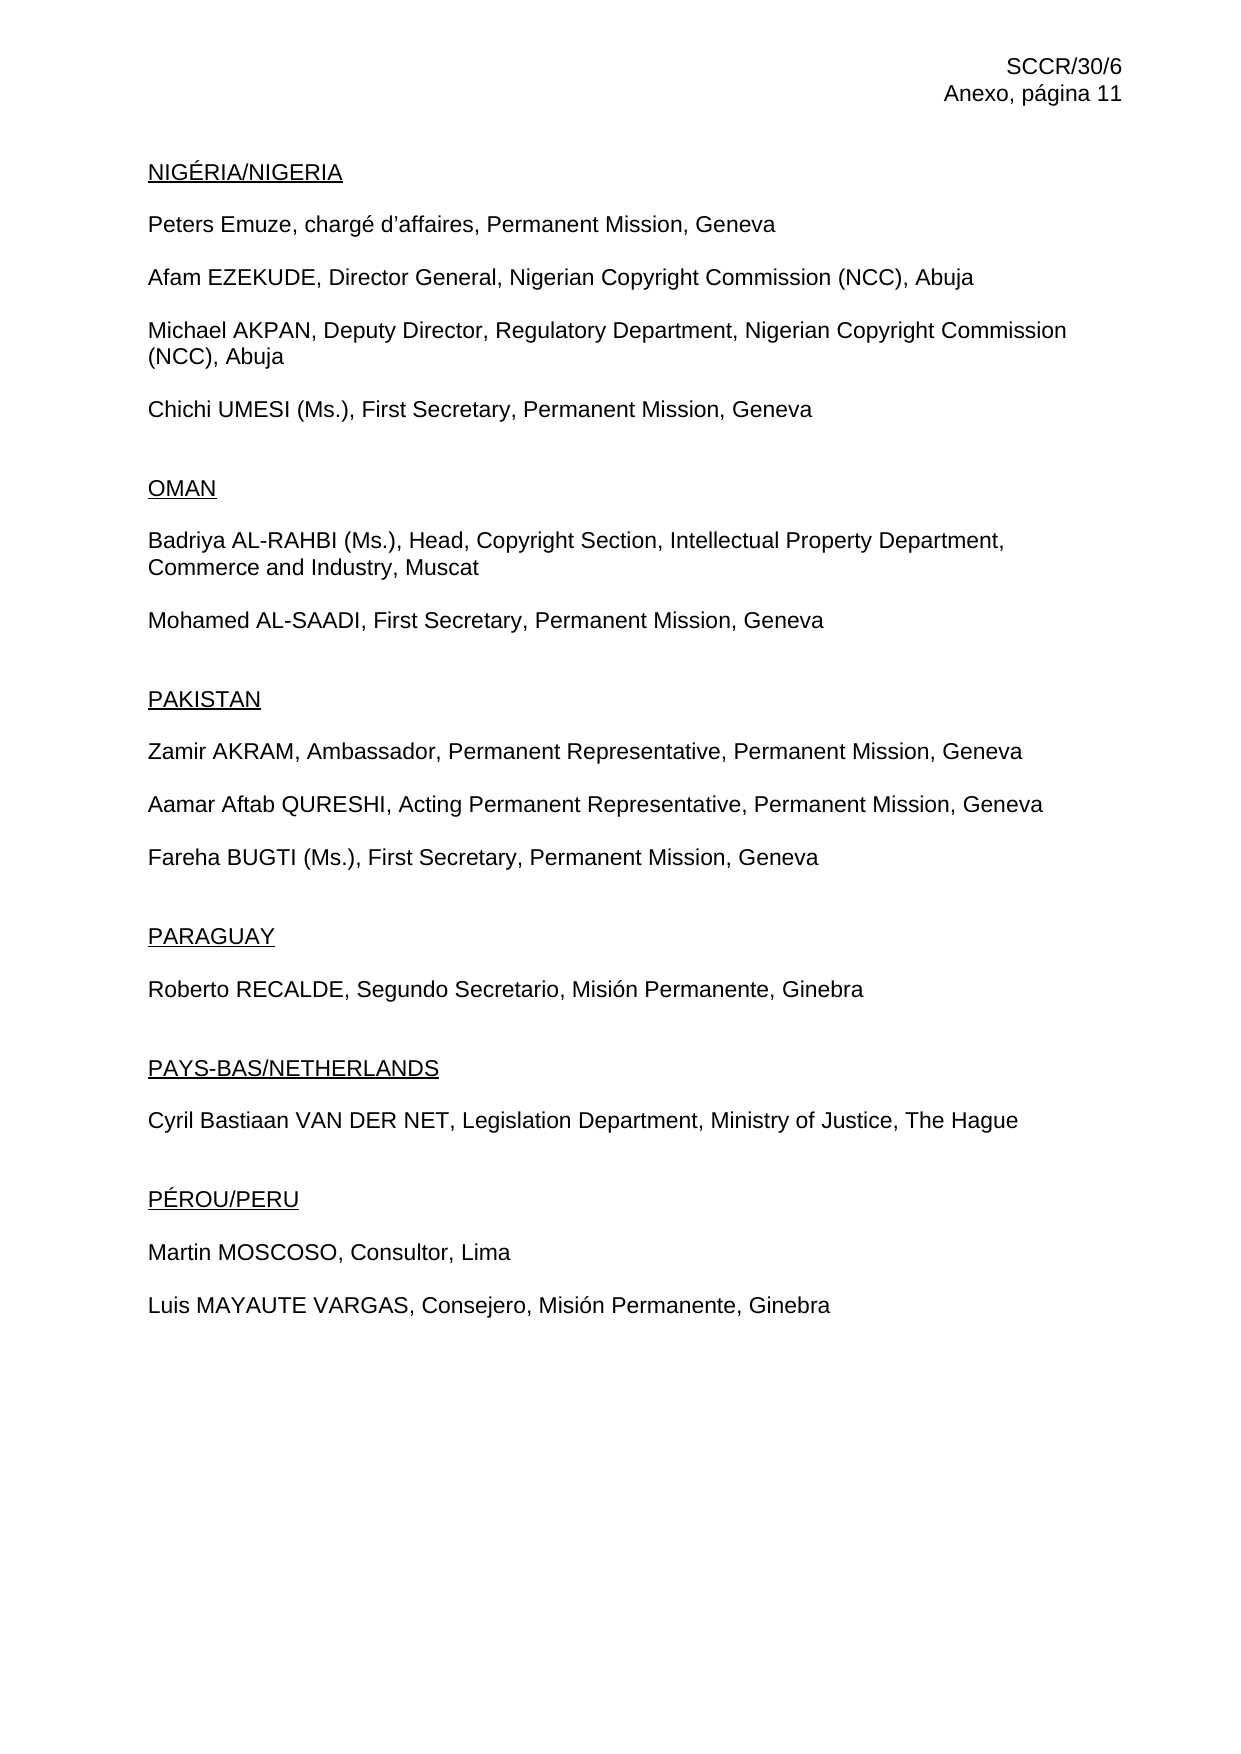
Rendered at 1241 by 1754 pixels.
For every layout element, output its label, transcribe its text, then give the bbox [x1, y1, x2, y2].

text Mohamed AL-SAADI, First Secretary, Permanent Mission, Geneva [148, 607, 1122, 633]
text PARAGUAY [148, 923, 1122, 949]
text Roberto RECALDE, Segundo Secretario, Misión Permanente, Ginebra [148, 976, 1122, 1002]
text NIGÉRIA/NIGERIA [148, 158, 1122, 185]
text PAYS-BAS/NETHERLANDS [148, 1054, 1122, 1081]
text Badriya AL-RAHBI (Ms.), Head, Copyright Section, Intellectual Property Department, Commerce and Industry, Muscat [148, 527, 1122, 580]
text Cyril Bastiaan VAN DER NET, Legislation Department, Ministry of Justice, The Hague [148, 1107, 1122, 1134]
text Peters Emuze, chargé d’affaires, Permanent Mission, Geneva [148, 211, 1122, 238]
text Michael AKPAN, Deputy Director, Regulatory Department, Nigerian Copyright Commission (NCC), Abuja [148, 317, 1122, 369]
text Luis MAYAUTE VARGAS, Consejero, Misión Permanente, Ginebra [148, 1292, 1166, 1318]
text Aamar Aftab QURESHI, Acting Permanent Representative, Permanent Mission, Geneva [148, 791, 1122, 817]
text PAKISTAN [148, 686, 1122, 712]
text Fareha BUGTI (Ms.), First Secretary, Permanent Mission, Geneva [148, 844, 1122, 870]
text Chichi UMESI (Ms.), First Secretary, Permanent Mission, Geneva [148, 396, 1122, 422]
text Zamir AKRAM, Ambassador, Permanent Representative, Permanent Mission, Geneva [148, 738, 1122, 765]
text Afam EZEKUDE, Director General, Nigerian Copyright Commission (NCC), Abuja [148, 264, 1122, 290]
text PÉROU/PERU [148, 1186, 1122, 1213]
text OMAN [148, 475, 1122, 501]
text Martin MOSCOSO, Consultor, Lima [148, 1239, 1122, 1265]
